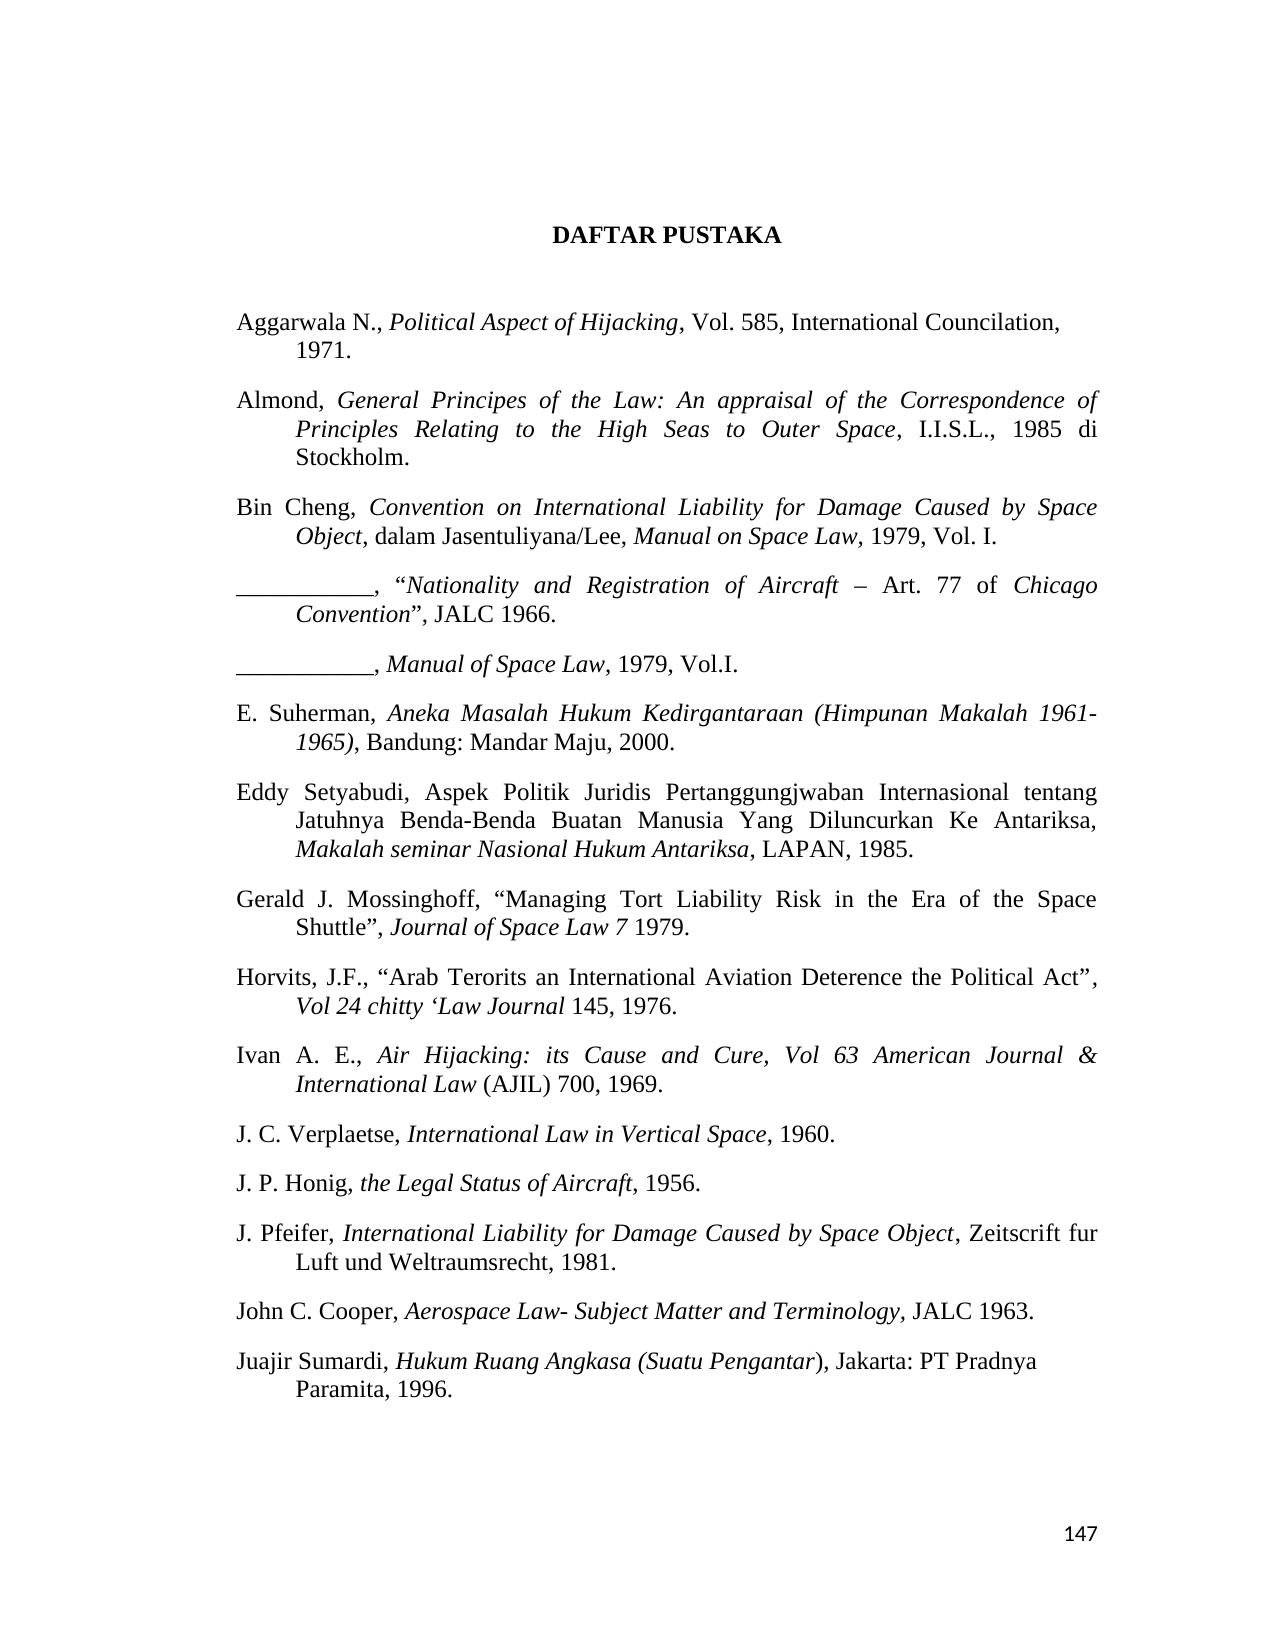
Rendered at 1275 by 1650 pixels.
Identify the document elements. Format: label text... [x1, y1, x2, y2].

text J. Pfeifer, International Liability for Damage Caused by Space Object, Zeitscrift fur Luft und Weltraumsrecht, 1981. [236, 1218, 1098, 1275]
text Almond, General Principes of the Law: An appraisal of the Correspondence of Principles Relating to the High Seas to Outer Space, I.I.S.L., 1985 di Stockholm. [236, 385, 1098, 471]
text J. C. Verplaetse, International Law in Vertical Space, 1960. [236, 1119, 1098, 1147]
text Gerald J. Mossinghoff, “Managing Tort Liability Risk in the Era of the Space Shuttle”, Journal of Space Law 7 1979. [236, 884, 1098, 941]
text DAFTAR PUSTAKA [236, 220, 1098, 249]
text Horvits, J.F., “Arab Terorits an International Aviation Deterence the Political Act”, Vol 24 chitty ‘Law Journal 145, 1976. [236, 962, 1098, 1019]
text E. Suherman, Aneka Masalah Hukum Kedirgantaraan (Himpunan Makalah 1961-1965), Bandung: Mandar Maju, 2000. [236, 698, 1098, 756]
text Juajir Sumardi, Hukum Ruang Angkasa (Suatu Pengantar), Jakarta: PT Pradnya Paramita, 1996. [236, 1346, 1098, 1403]
text J. P. Honig, the Legal Status of Aircraft, 1956. [236, 1168, 1098, 1197]
text Bin Cheng, Convention on International Liability for Damage Caused by Space Object, dalam Jasentuliyana/Lee, Manual on Space Law, 1979, Vol. I. [236, 492, 1098, 549]
text John C. Cooper, Aerospace Law- Subject Matter and Terminology, JALC 1963. [236, 1296, 1098, 1325]
text Ivan A. E., Air Hijacking: its Cause and Cure, Vol 63 American Journal & International Law (AJIL) 700, 1969. [236, 1040, 1098, 1098]
text Aggarwala N., Political Aspect of Hijacking, Vol. 585, International Councilation, 1971. [236, 307, 1098, 364]
text ___________, “Nationality and Registration of Aircraft – Art. 77 of Chicago Convention”, JALC 1966. [236, 570, 1098, 628]
text ___________, Manual of Space Law, 1979, Vol.I. [236, 649, 1098, 677]
text Eddy Setyabudi, Aspek Politik Juridis Pertanggungjwaban Internasional tentang Jatuhnya Benda-Benda Buatan Manusia Yang Diluncurkan Ke Antariksa, Makalah seminar Nasional Hukum Antariksa, LAPAN, 1985. [236, 777, 1098, 863]
